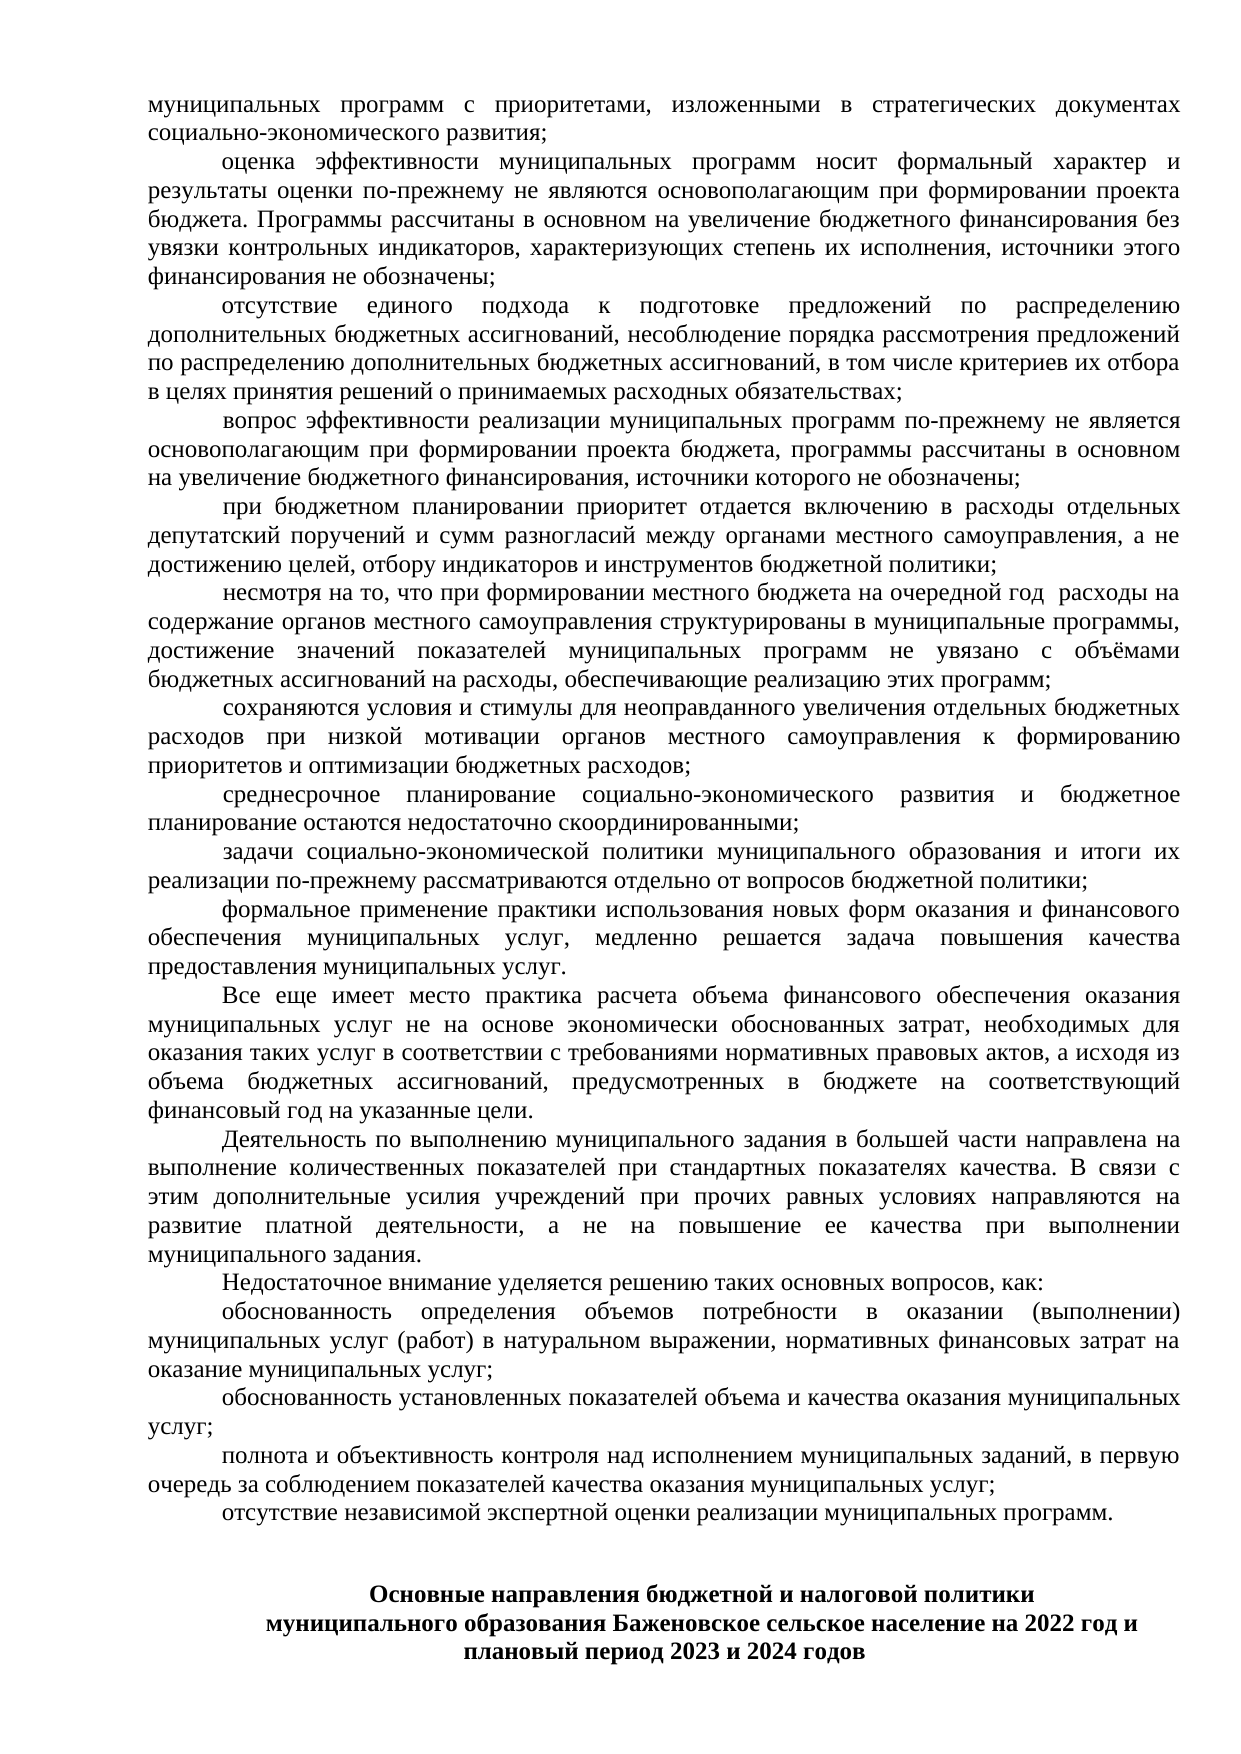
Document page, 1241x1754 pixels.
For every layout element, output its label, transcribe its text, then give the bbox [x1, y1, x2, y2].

text сохраняются условия и стимулы для неоправданного увеличения отдельных бюджетных расходов при низкой мотивации органов местного самоуправления к формированию приоритетов и оптимизации бюджетных расходов; [148, 692, 1181, 779]
text муниципального образования Баженовское сельское население на 2022 год и плановый период 2023 и 2024 годов [148, 1608, 1181, 1665]
text обоснованность установленных показателей объема и качества оказания муниципальных услуг; [148, 1382, 1181, 1440]
text среднесрочное планирование социально-экономического развития и бюджетное планирование остаются недостаточно скоординированными; [148, 779, 1181, 836]
text Недостаточное внимание уделяется решению таких основных вопросов, как: [148, 1267, 1181, 1296]
text при бюджетном планировании приоритет отдается включению в расходы отдельных депутатский поручений и сумм разногласий между органами местного самоуправления, а не достижению целей, отбору индикаторов и инструментов бюджетной политики; [148, 491, 1181, 577]
text Все еще имеет место практика расчета объема финансового обеспечения оказания муниципальных услуг не на основе экономически обоснованных затрат, необходимых для оказания таких услуг в соответствии с требованиями нормативных правовых актов, а исходя из объема бюджетных ассигнований, предусмотренных в бюджете на соответствующий финансовый год на указанные цели. [148, 980, 1181, 1124]
text Деятельность по выполнению муниципального задания в большей части направлена на выполнение количественных показателей при стандартных показателях качества. В связи с этим дополнительные усилия учреждений при прочих равных условиях направляются на развитие платной деятельности, а не на повышение ее качества при выполнении муниципального задания. [148, 1124, 1181, 1267]
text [148, 89, 1181, 146]
text отсутствие единого подхода к подготовке предложений по распределению дополнительных бюджетных ассигнований, несоблюдение порядка рассмотрения предложений по распределению дополнительных бюджетных ассигнований, в том числе критериев их отбора в целях принятия решений о принимаемых расходных обязательствах; [148, 290, 1181, 405]
text Основные направления бюджетной и налоговой политики [148, 1579, 1181, 1608]
text формальное применение практики использования новых форм оказания и финансового обеспечения муниципальных услуг, медленно решается задача повышения качества предоставления муниципальных услуг. [148, 894, 1181, 980]
text вопрос эффективности реализации муниципальных программ по-прежнему не является основополагающим при формировании проекта бюджета, программы рассчитаны в основном на увеличение бюджетного финансирования, источники которого не обозначены; [148, 405, 1181, 491]
text несмотря на то, что при формировании местного бюджета на очередной год расходы на содержание органов местного самоуправления структурированы в муниципальные программы, достижение значений показателей муниципальных программ не увязано с объёмами бюджетных ассигнований на расходы, обеспечивающие реализацию этих программ; [148, 577, 1181, 692]
text отсутствие независимой экспертной оценки реализации муниципальных программ. [148, 1497, 1181, 1526]
text задачи социально-экономической политики муниципального образования и итоги их реализации по-прежнему рассматриваются отдельно от вопросов бюджетной политики; [148, 836, 1181, 894]
text полнота и объективность контроля над исполнением муниципальных заданий, в первую очередь за соблюдением показателей качества оказания муниципальных услуг; [148, 1440, 1181, 1497]
text обоснованность определения объемов потребности в оказании (выполнении) муниципальных услуг (работ) в натуральном выражении, нормативных финансовых затрат на оказание муниципальных услуг; [148, 1296, 1181, 1382]
text оценка эффективности муниципальных программ носит формальный характер и результаты оценки по-прежнему не являются основополагающим при формировании проекта бюджета. Программы рассчитаны в основном на увеличение бюджетного финансирования без увязки контрольных индикаторов, характеризующих степень их исполнения, источники этого финансирования не обозначены; [148, 146, 1181, 290]
